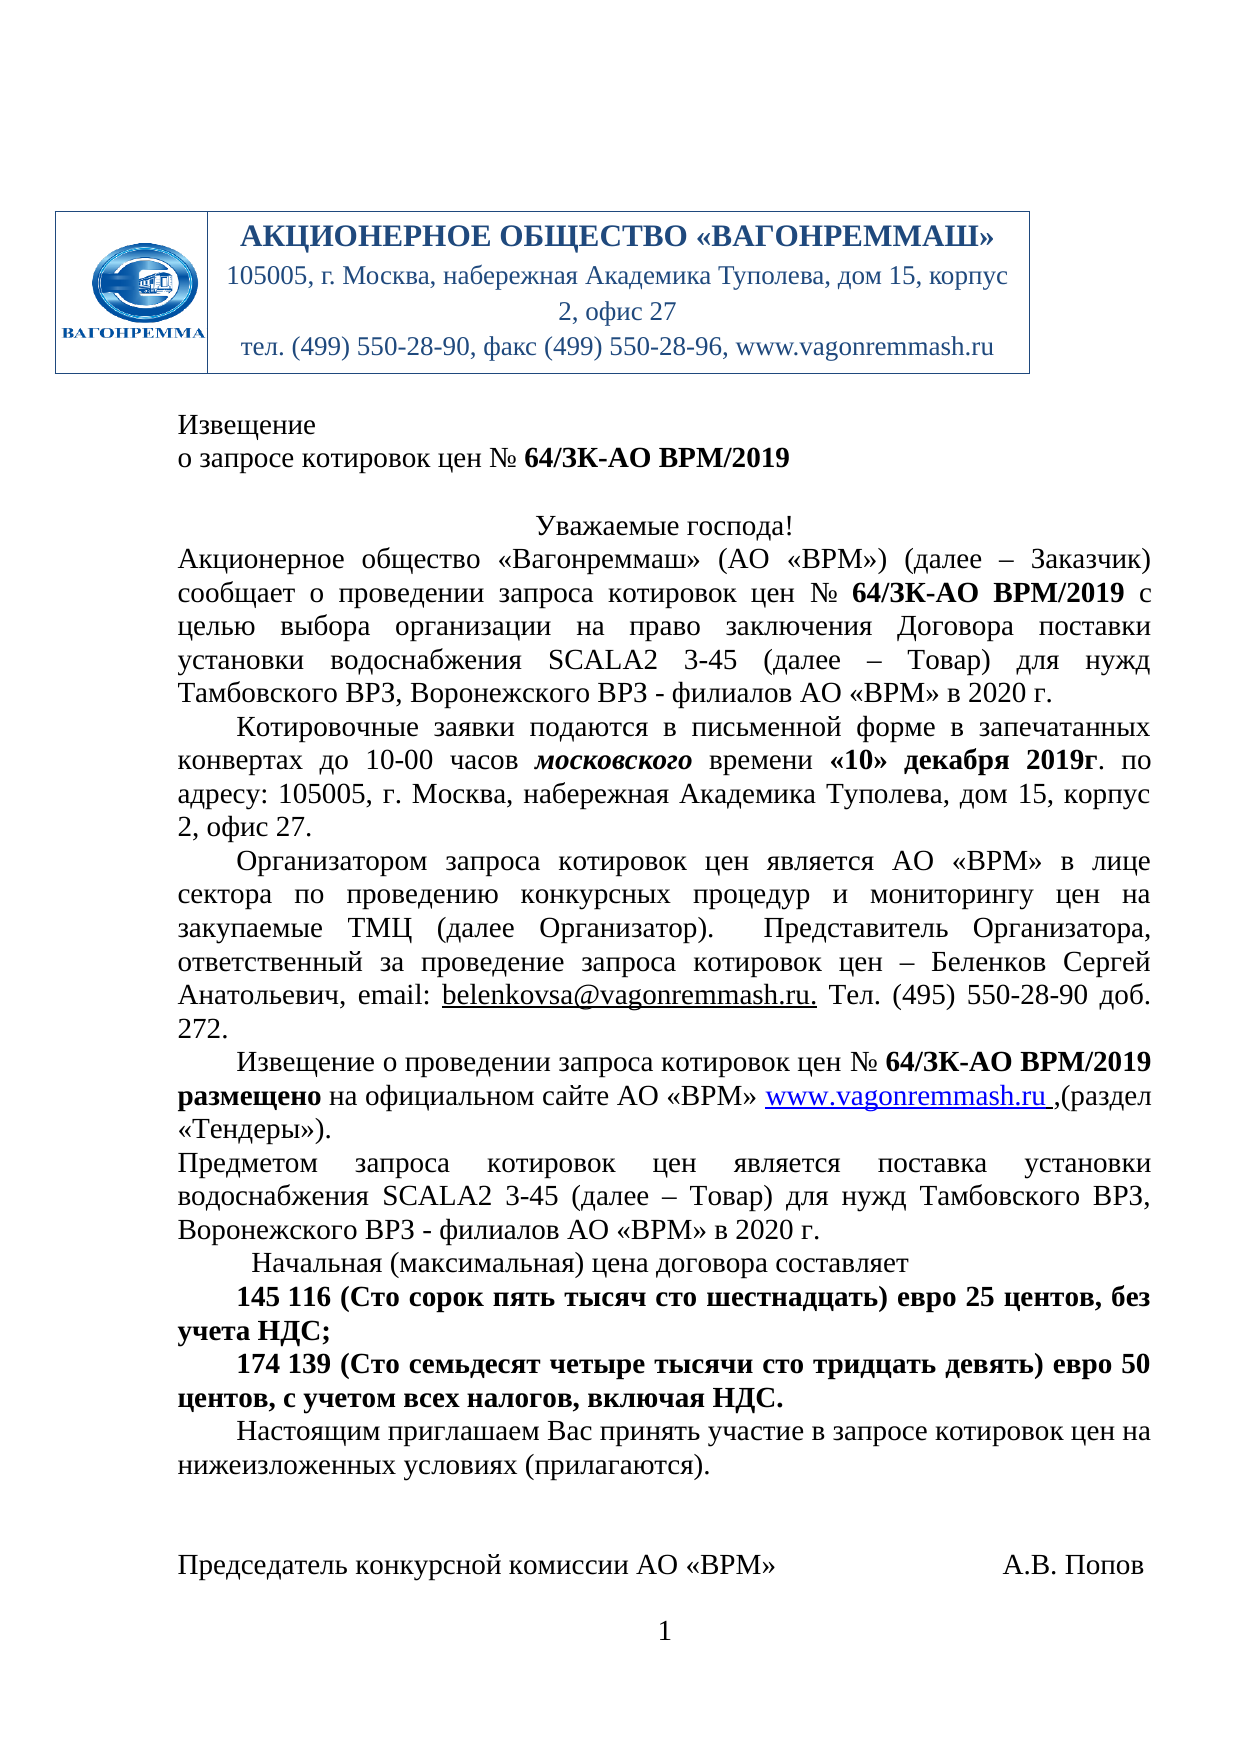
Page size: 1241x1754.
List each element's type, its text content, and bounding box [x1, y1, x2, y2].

text Начальная (максимальная) цена договора составляет [177, 1246, 1152, 1279]
text о запросе котировок цен № 64/ЗК-АО ВРМ/2019 [177, 441, 1152, 474]
text Котировочные заявки подаются в письменной форме в запечатанных конвертах до 10-00 часов московского времени «10» декабря 2019г. по адресу: 105005, г. Москва, набережная Академика Туполева, дом 15, корпус 2, офис 27. [177, 709, 1152, 843]
picture [61, 243, 208, 342]
text Организатором запроса котировок цен является АО «ВРМ» в лице сектора по проведению конкурсных процедур и мониторингу цен на закупаемые ТМЦ (далее Организатор). Представитель Организатора, ответственный за проведение запроса котировок цен – Беленков Сергей Анатольевич, email: belenkovsa@vagonremmash.ru. Тел. (495) 550-28-90 доб. 272. [177, 843, 1152, 1044]
text Настоящим приглашаем Вас принять участие в запросе котировок цен на нижеизложенных условиях (прилагаются). [177, 1413, 1152, 1480]
text Акционерное общество «Вагонреммаш» (АО «ВРМ») (далее – Заказчик) сообщает о проведении запроса котировок цен № 64/ЗК-АО ВРМ/2019 с целью выбора организации на право заключения Договора поставки установки водоснабжения SCALA2 3-45 (далее – Товар) для нужд Тамбовского ВРЗ, Воронежского ВРЗ - филиалов АО «ВРМ» в 2020 г. [177, 541, 1152, 709]
table_header [56, 212, 207, 372]
text Предметом запроса котировок цен является поставка установки водоснабжения SCALA2 3-45 (далее – Товар) для нужд Тамбовского ВРЗ, Воронежского ВРЗ - филиалов АО «ВРМ» в 2020 г. [177, 1145, 1152, 1246]
text Извещение [177, 407, 1152, 441]
text 174 139 (Сто семьдесят четыре тысячи сто тридцать девять) евро 50 центов, с учетом всех налогов, включая НДС. [177, 1346, 1152, 1413]
text Уважаемые господа! [177, 508, 1152, 541]
text 145 116 (Сто сорок пять тысяч сто шестнадцать) евро 25 центов, без учета НДС; [177, 1279, 1152, 1346]
text Председатель конкурсной комиссии АО «ВРМ» А.В. Попов [177, 1547, 1152, 1581]
table_header АКЦИОНЕРНОЕ ОБЩЕСТВО «ВАГОНРЕММАШ» . Москва, набережная Академика Туполева, дом 15, корпус 2, офис 27 тел. (499) 550-28-90, факс (499) 550-28-96, www.vagonremmash.ru [208, 212, 1029, 372]
text Извещение о проведении запроса котировок цен № 64/ЗК-АО ВРМ/2019 размещено на официальном сайте АО «ВРМ» www.vagonremmash.ru ,(раздел «Тендеры»). [177, 1044, 1152, 1145]
